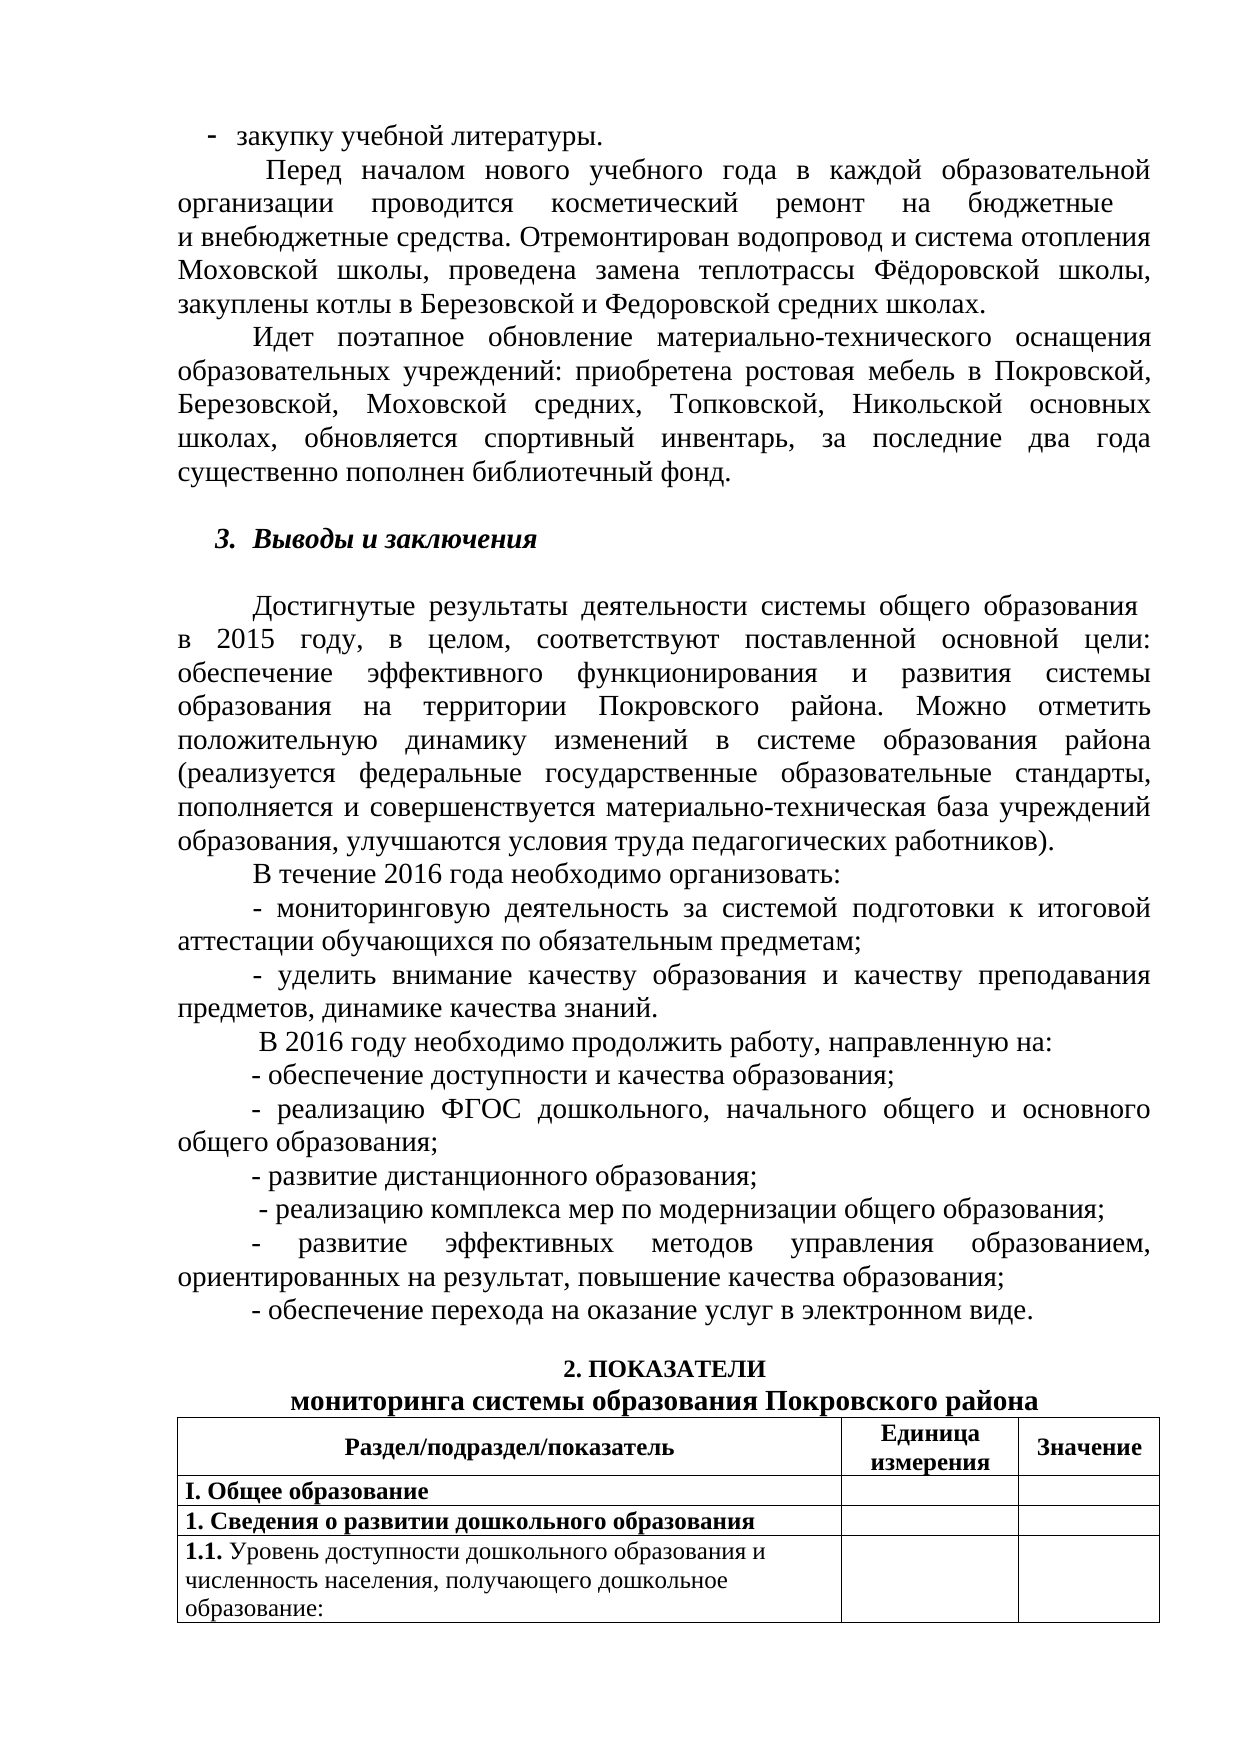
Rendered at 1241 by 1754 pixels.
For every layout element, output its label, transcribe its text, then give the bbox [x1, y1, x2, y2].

table_cell [1019, 1476, 1159, 1505]
table_cell [1019, 1536, 1159, 1622]
text мониторинга системы образования Покровского района [177, 1383, 1152, 1417]
text - обеспечение перехода на оказание услуг в электронном виде. [177, 1292, 1152, 1326]
table_cell [842, 1476, 1018, 1505]
table_cell [842, 1536, 1018, 1622]
table_cell [1019, 1506, 1159, 1535]
table_header Единица измерения [842, 1418, 1018, 1475]
text Перед началом нового учебного года в каждой образовательной организации проводится косметический ремонт на бюджетные и внебюджетные средства. Отремонтирован водопровод и система отопления Моховской школы, проведена замена теплотрассы Фёдоровской школы, закуплены котлы в Березовской и Федоровской средних школах. [177, 152, 1152, 319]
text - реализацию комплекса мер по модернизации общего образования; [177, 1192, 1152, 1225]
text - развитие эффективных методов управления образованием, ориентированных на результат, повышение качества образования; [177, 1225, 1152, 1292]
list Достигнутые результаты деятельности системы общего образования в 2015 году, в целом, соответствуют поставленной основной цели: обеспечение эффективного функционирования и развития системы образования на территории Покровского района. Можно отметить положительную динамику изменений в системе образования района (реализуется федеральные государственные образовательные стандарты, пополняется и совершенствуется материально-техническая база учреждений образования, улучшаются условия труда педагогических работников). [177, 588, 1152, 856]
list - мониторинговую деятельность за системой подготовки к итоговой аттестации обучающихся по обязательным предметам; [177, 890, 1152, 957]
table_cell 1.1. Уровень доступности дошкольного образования и численность населения, получающего дошкольное образование: [178, 1536, 841, 1622]
text - реализацию ФГОС дошкольного, начального общего и основного общего образования; [177, 1091, 1152, 1158]
text - обеспечение доступности и качества образования; [177, 1057, 1152, 1091]
table_cell I. Общее образование [178, 1476, 841, 1505]
table_cell 1. Сведения о развитии дошкольного образования [178, 1506, 841, 1535]
text Идет поэтапное обновление материально-технического оснащения образовательных учреждений: приобретена ростовая мебель в Покровской, Березовской, Моховской средних, Топковской, Никольской основных школах, обновляется спортивный инвентарь, за последние два года существенно пополнен библиотечный фонд. [177, 319, 1152, 487]
list - уделить внимание качеству образования и качеству преподавания предметов, динамике качества знаний. [177, 957, 1152, 1024]
table_cell [842, 1506, 1018, 1535]
text В 2016 году необходимо продолжить работу, направленную на: [177, 1024, 1152, 1057]
list Выводы и заключения [215, 521, 1152, 554]
text - развитие дистанционного образования; [177, 1158, 1152, 1192]
list закупку учебной литературы. [177, 118, 1152, 152]
table_header Значение [1019, 1418, 1159, 1475]
text 2. ПОКАЗАТЕЛИ [177, 1354, 1152, 1383]
table_header Раздел/подраздел/показатель [178, 1418, 841, 1475]
list В течение 2016 года необходимо организовать: [177, 856, 1152, 890]
